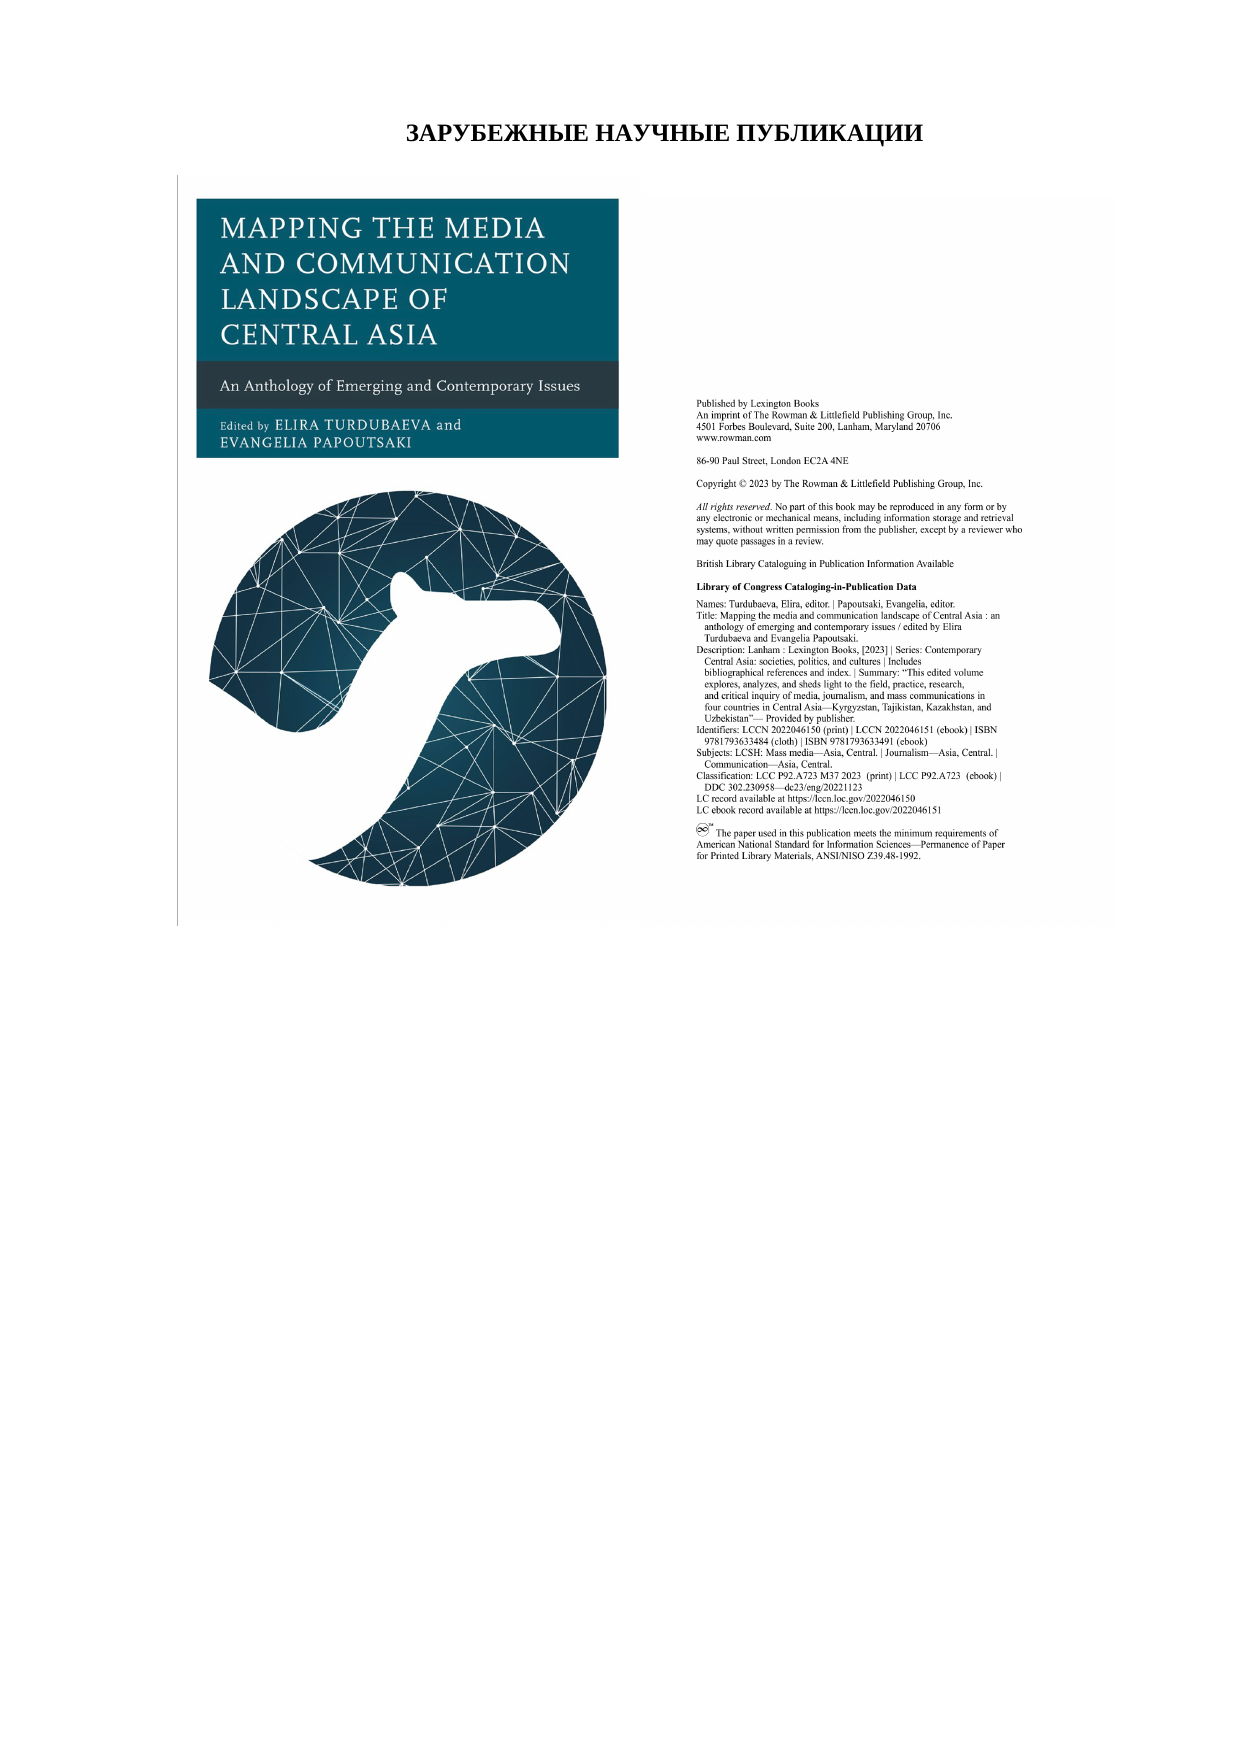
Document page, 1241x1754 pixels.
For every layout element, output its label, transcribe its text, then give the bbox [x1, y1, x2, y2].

picture [177, 175, 1117, 926]
text ЗАРУБЕЖНЫЕ НАУЧНЫЕ ПУБЛИКАЦИИ [177, 118, 1152, 147]
